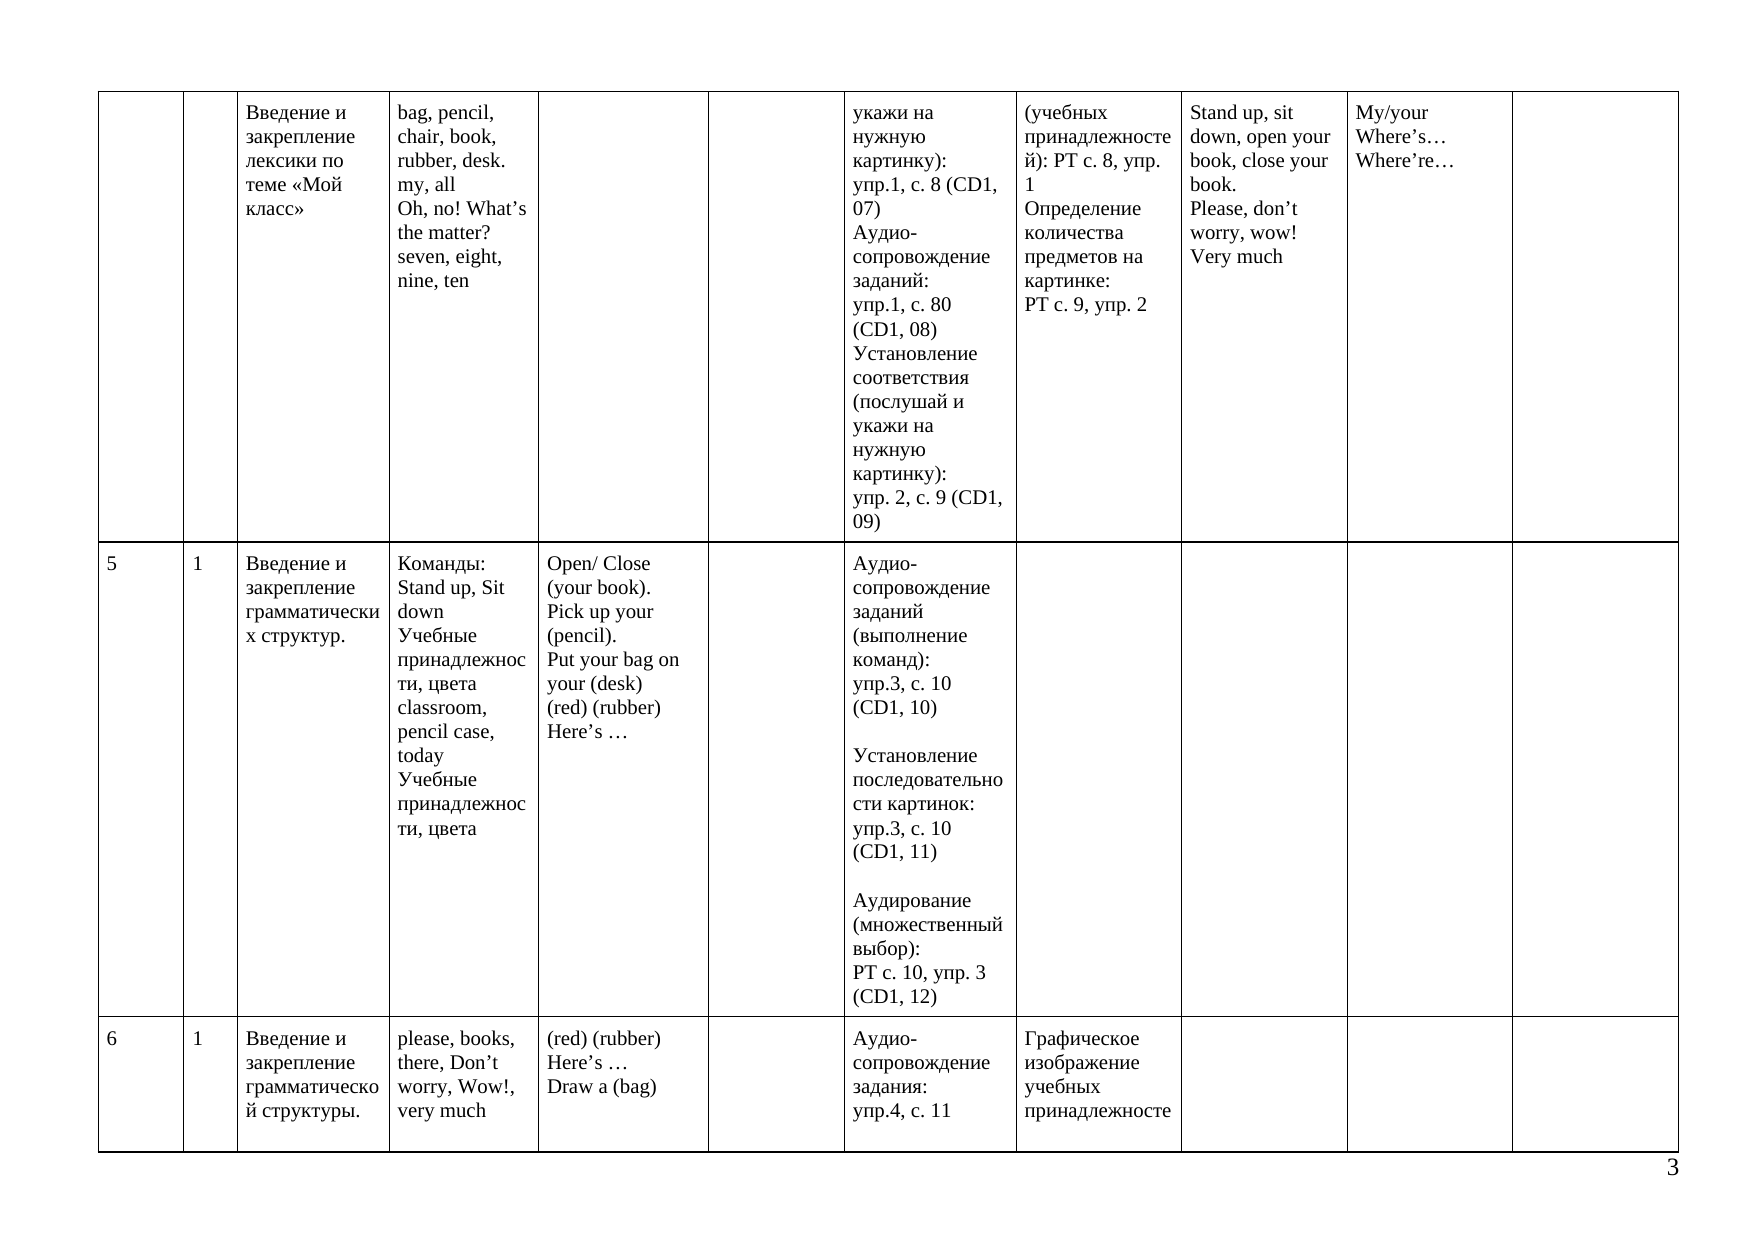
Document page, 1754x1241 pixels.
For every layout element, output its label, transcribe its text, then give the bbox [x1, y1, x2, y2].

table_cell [238, 1017, 389, 1151]
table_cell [1182, 92, 1347, 541]
table_cell [1513, 92, 1678, 541]
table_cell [238, 92, 389, 541]
table_cell 1 [184, 543, 237, 1016]
table_cell 4 [99, 92, 183, 541]
table_cell Open/ Close (your book). Pick up your (pencil). Put your bag on your (desk) (red) (rubber) Here’s … [539, 543, 708, 1016]
table_cell 6 [184, 92, 237, 541]
table_cell [1182, 1017, 1347, 1151]
table_cell [1017, 543, 1181, 1016]
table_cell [1348, 92, 1512, 541]
table_cell [709, 1017, 844, 1151]
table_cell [845, 1017, 1016, 1151]
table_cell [390, 92, 538, 541]
table_cell [1513, 543, 1678, 1016]
table_cell [709, 543, 844, 1016]
table_cell [1182, 543, 1347, 1016]
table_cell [539, 1017, 708, 1151]
table_cell [1348, 543, 1512, 1016]
table_cell Команды: Stand up, Sit down Учебные принадлежности, цвета classroom, pencil case, today Учебные принадлежности, цвета [390, 543, 538, 1016]
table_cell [845, 92, 1016, 541]
table_cell [709, 92, 844, 541]
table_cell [1017, 1017, 1181, 1151]
table_cell [1348, 1017, 1512, 1151]
table_cell Аудио-сопровождение заданий (выполнение команд): упр.3, с. 10 (CD1, 10) Установление последовательности картинок: упр.3, с. 10 (CD1, 11) Аудирование (множественный выбор): РТ с. 10, упр. 3 (CD1, 12) [845, 543, 1016, 1016]
table_cell 5 [99, 543, 183, 1016]
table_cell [390, 1017, 538, 1151]
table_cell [1017, 92, 1181, 541]
table_cell [1513, 1017, 1678, 1151]
table_cell Введение и закрепление грамматических структур. [238, 543, 389, 1016]
table_cell 1 [184, 1017, 237, 1151]
table_cell [539, 92, 708, 541]
table_cell 6 [99, 1017, 183, 1151]
